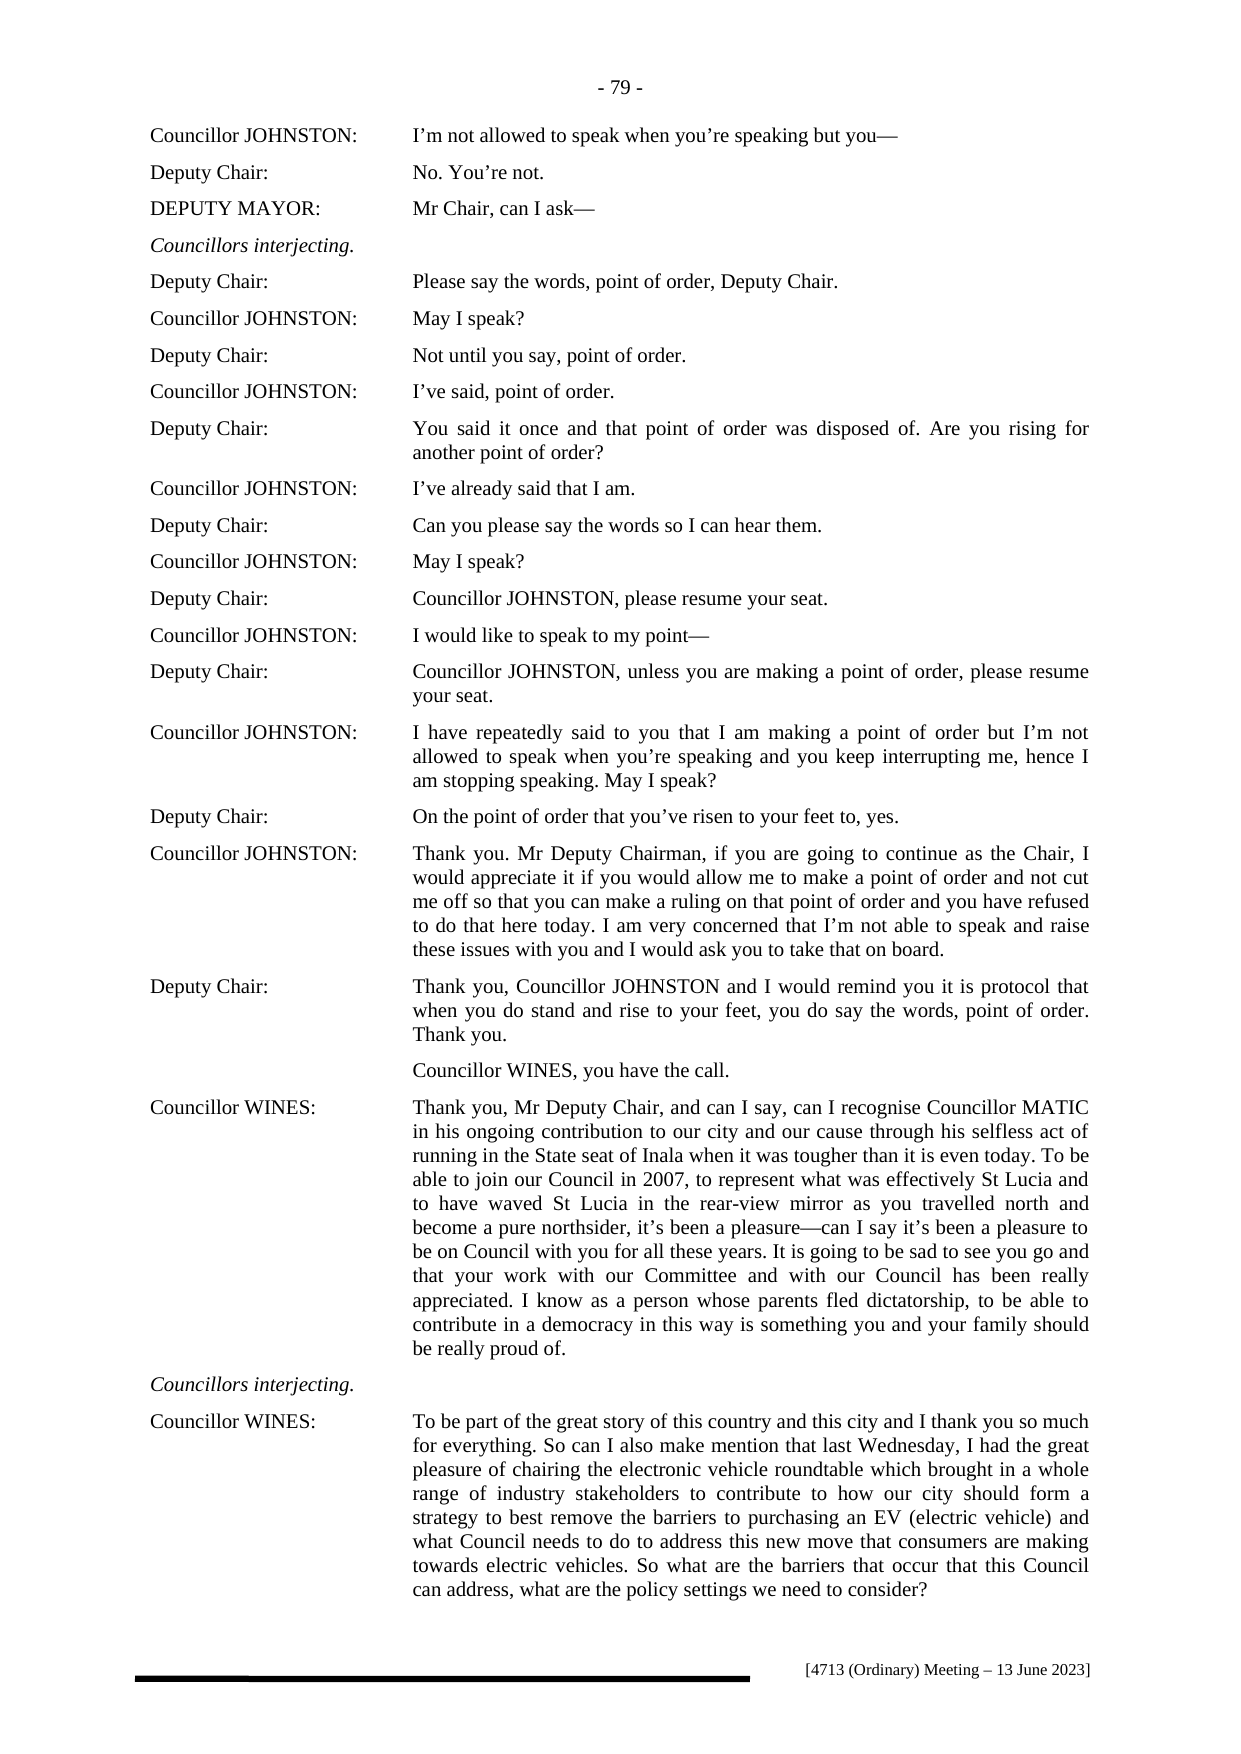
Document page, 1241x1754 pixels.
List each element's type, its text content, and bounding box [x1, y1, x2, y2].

text Deputy Chair: Can you please say the words so I can hear them. [150, 513, 1090, 537]
text Councillor JOHNSTON: May I speak? [150, 306, 1090, 330]
text Councillor WINES: To be part of the great story of this country and this city and I thank you so much for everything. So can I also make mention that last Wednesday, I had the great pleasure of chairing the electronic vehicle roundtable which brought in a whole range of industry stakeholders to contribute to how our city should form a strategy to best remove the barriers to purchasing an EV (electric vehicle) and what Council needs to do to address this new move that consumers are making towards electric vehicles. So what are the barriers that occur that this Council can address, what are the policy settings we need to consider? [150, 1409, 1090, 1601]
text Deputy Chair: Councillor JOHNSTON, please resume your seat. [150, 586, 1090, 610]
text Councillor JOHNSTON: May I speak? [150, 549, 1090, 573]
text Councillor JOHNSTON: I’ve said, point of order. [150, 379, 1090, 403]
text Councillors interjecting. [150, 1372, 1090, 1396]
text Deputy Chair: You said it once and that point of order was disposed of. Are you rising for another point of order? [150, 416, 1090, 464]
text Deputy Chair: On the point of order that you’ve risen to your feet to, yes. [150, 804, 1090, 828]
text Councillor WINES: Thank you, Mr Deputy Chair, and can I say, can I recognise Councillor MATIC in his ongoing contribution to our city and our cause through his selfless act of running in the State seat of Inala when it was tougher than it is even today. To be able to join our Council in 2007, to represent what was effectively St Lucia and to have waved St Lucia in the rear-view mirror as you travelled north and become a pure northsider, it’s been a pleasure—can I say it’s been a pleasure to be on Council with you for all these years. It is going to be sad to see you go and that your work with our Committee and with our Council has been really appreciated. I know as a person whose parents fled dictatorship, to be able to contribute in a democracy in this way is something you and your family should be really proud of. [150, 1095, 1090, 1360]
text Councillor JOHNSTON: I’m not allowed to speak when you’re speaking but you— [150, 123, 1090, 147]
text Councillor WINES, you have the call. [150, 1058, 1090, 1082]
text Deputy Chair: Thank you, Councillor JOHNSTON and I would remind you it is protocol that when you do stand and rise to your feet, you do say the words, point of order. Thank you. [150, 974, 1090, 1046]
text Councillors interjecting. [150, 233, 1090, 257]
text DEPUTY MAYOR: Mr Chair, can I ask— [150, 196, 1090, 220]
text Deputy Chair: Councillor JOHNSTON, unless you are making a point of order, please resume your seat. [150, 659, 1090, 707]
text Councillor JOHNSTON: I would like to speak to my point— [150, 622, 1090, 647]
text Deputy Chair: Please say the words, point of order, Deputy Chair. [150, 269, 1090, 293]
text Councillor JOHNSTON: I’ve already said that I am. [150, 476, 1090, 500]
text Councillor JOHNSTON: Thank you. Mr Deputy Chairman, if you are going to continue as the Chair, I would appreciate it if you would allow me to make a point of order and not cut me off so that you can make a ruling on that point of order and you have refused to do that here today. I am very concerned that I’m not able to speak and raise these issues with you and I would ask you to take that on board. [150, 841, 1090, 961]
text Councillor JOHNSTON: I have repeatedly said to you that I am making a point of order but I’m not allowed to speak when you’re speaking and you keep interrupting me, hence I am stopping speaking. May I speak? [150, 720, 1090, 792]
text Deputy Chair: Not until you say, point of order. [150, 342, 1090, 367]
text Deputy Chair: No. You’re not. [150, 160, 1090, 184]
